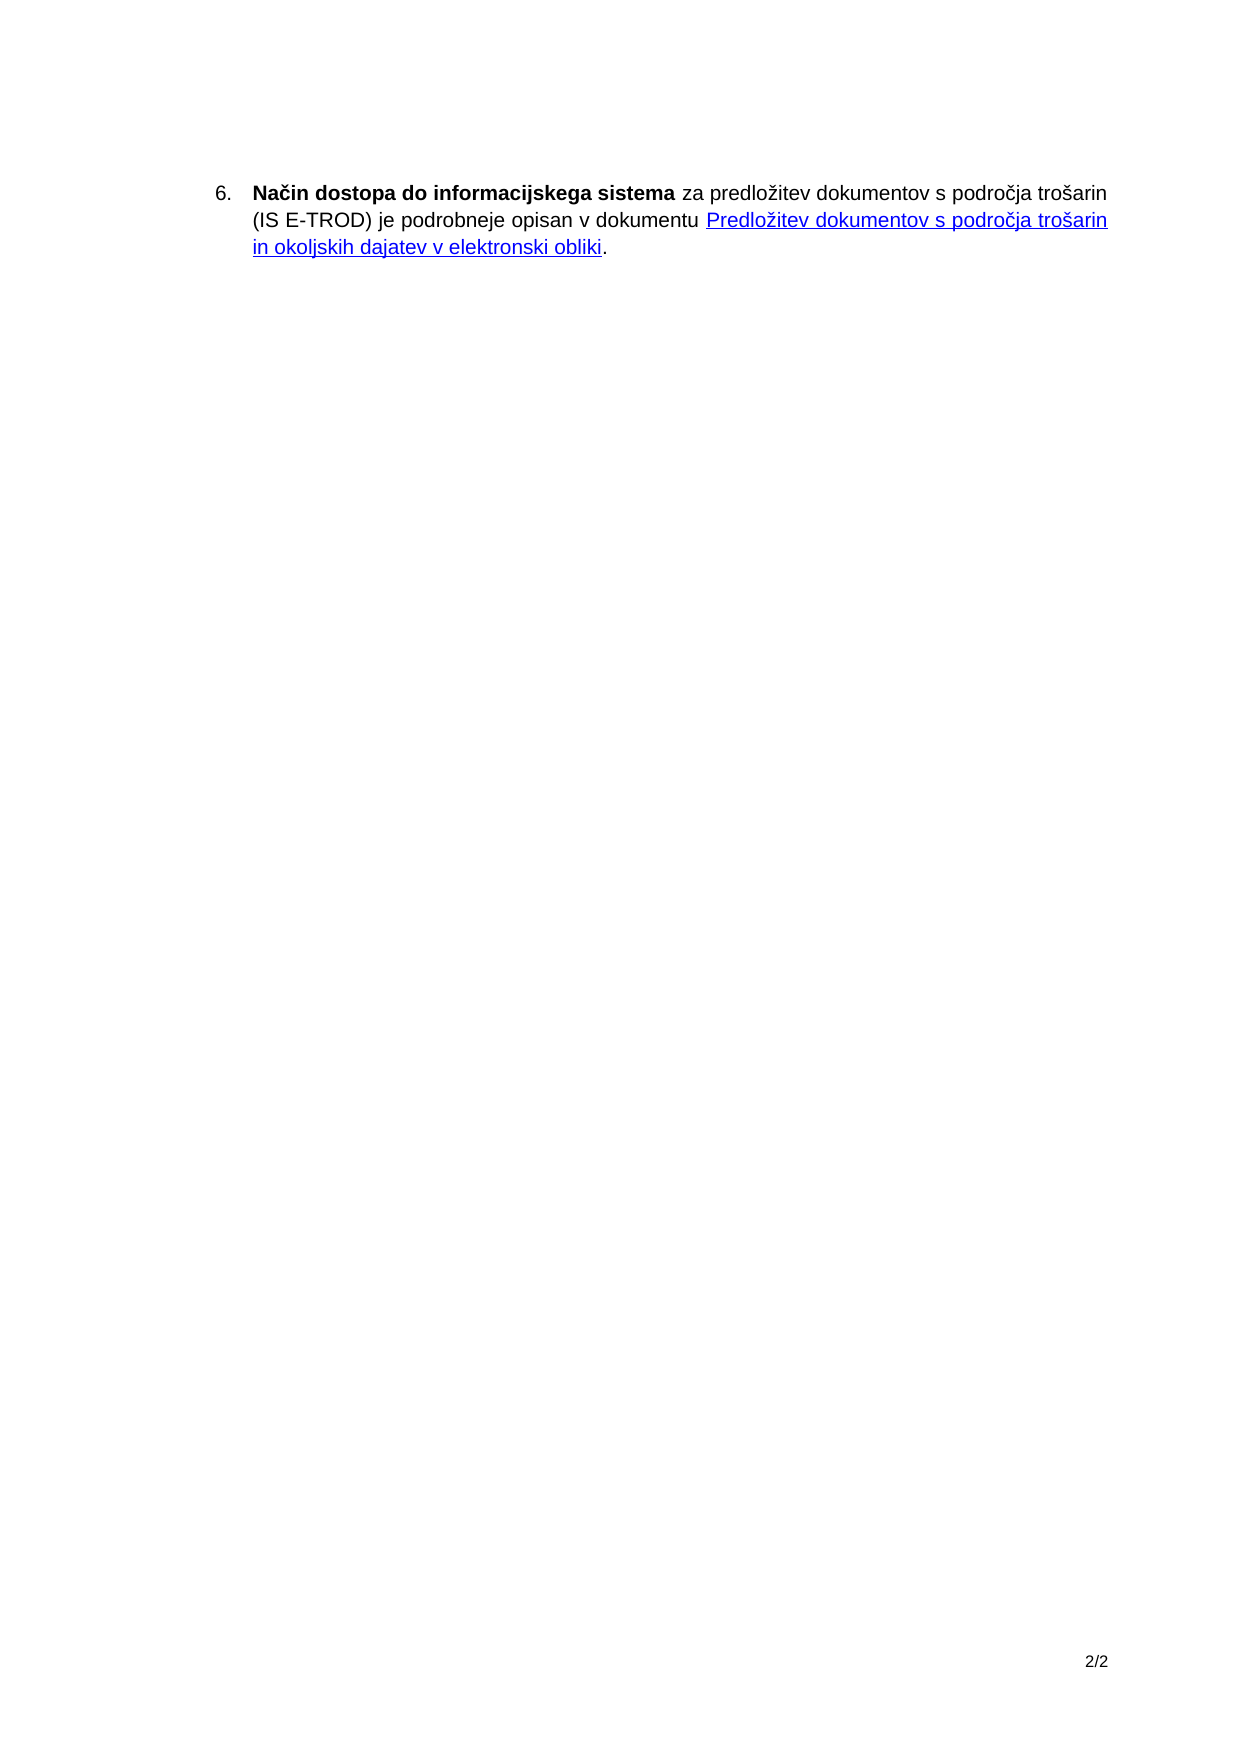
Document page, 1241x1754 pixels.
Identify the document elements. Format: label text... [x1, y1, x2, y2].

list Način dostopa do informacijskega sistema za predložitev dokumentov s področja trošarin (IS E-TROD) je podrobneje opisan v dokumentu Predložitev dokumentov s področja trošarin in okoljskih dajatev v elektronski obliki. [215, 177, 1108, 258]
